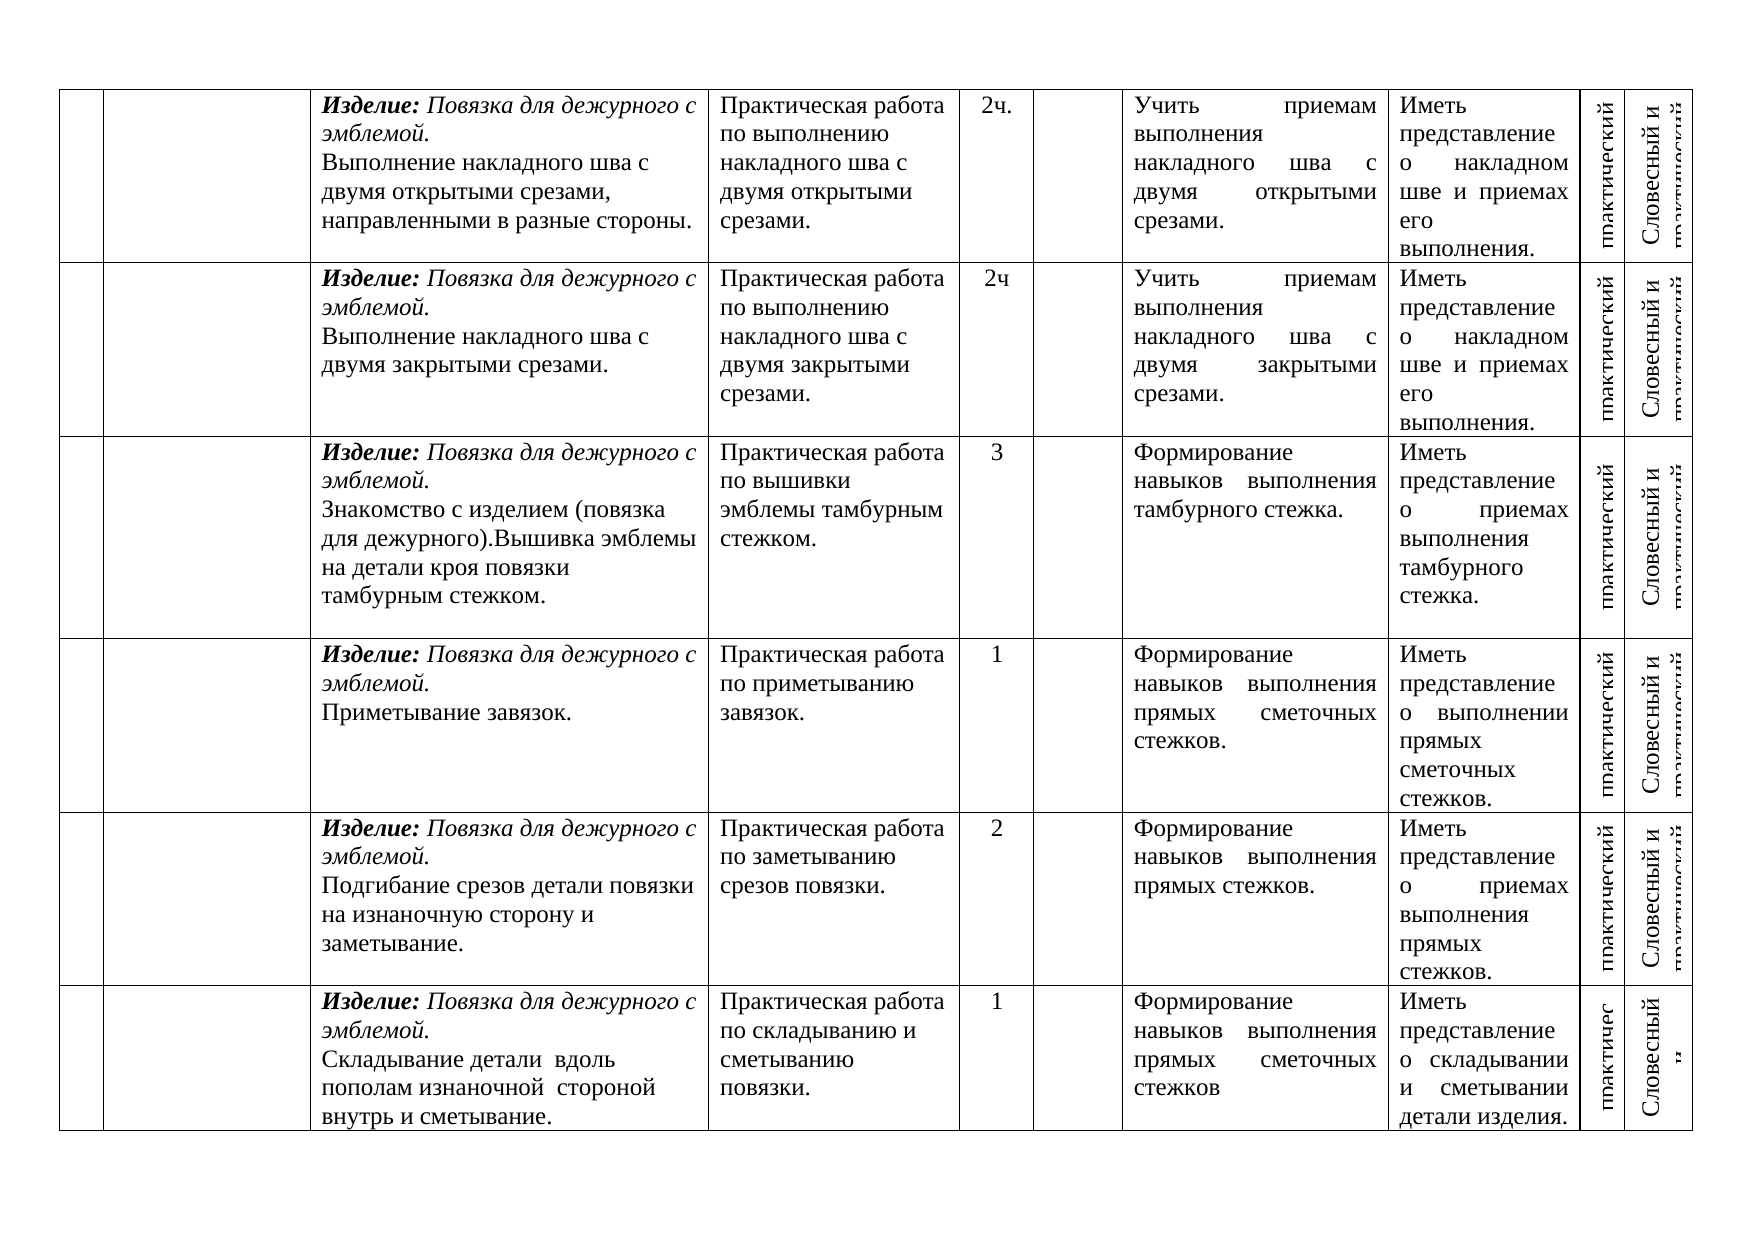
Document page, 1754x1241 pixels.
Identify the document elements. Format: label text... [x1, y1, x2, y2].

table_cell практический [1581, 437, 1624, 638]
table_cell 2 [960, 813, 1033, 985]
table_cell [104, 90, 310, 262]
table_cell Практическая работа по вышивки эмблемы тамбурным стежком. [709, 437, 959, 638]
table_cell практический [1581, 986, 1624, 1130]
table_cell [60, 813, 103, 985]
table_cell Формирование навыков выполнения прямых стежков. [1123, 813, 1388, 985]
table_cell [1625, 986, 1692, 1130]
table_cell Изделие: Повязка для дежурного с эмблемой. Выполнение накладного шва с двумя открытыми срезами, направленными в разные стороны. [311, 90, 708, 262]
table_cell [1034, 437, 1122, 638]
table_cell [104, 986, 310, 1130]
table_cell [1034, 263, 1122, 436]
table_cell 3 [960, 437, 1033, 638]
table_cell [1034, 986, 1122, 1130]
table_cell Изделие: Повязка для дежурного с эмблемой. Приметывание завязок. [311, 639, 708, 812]
table_cell Изделие: Повязка для дежурного с эмблемой. Выполнение накладного шва с двумя закрытыми срезами. [311, 263, 708, 436]
table_cell практический [1581, 639, 1624, 812]
table_cell Учить приемам выполнения накладного шва с двумя открытыми срезами. [1123, 90, 1388, 262]
table_cell Иметь представление о приемах выполнения тамбурного стежка. [1389, 437, 1579, 638]
table_cell 1 [960, 986, 1033, 1130]
table_cell Изделие: Повязка для дежурного с эмблемой. Складывание детали вдоль пополам изнаночной стороной внутрь и сметывание. [311, 986, 708, 1130]
table_cell Иметь представление о накладном шве и приемах его выполнения. [1389, 263, 1579, 436]
table_cell [104, 813, 310, 985]
table_cell [104, 263, 310, 436]
table_cell Иметь представление о приемах выполнения прямых стежков. [1389, 813, 1579, 985]
table_cell Практическая работа по приметыванию завязок. [709, 639, 959, 812]
table_cell Практическая работа по складыванию и сметыванию повязки. [709, 986, 959, 1130]
table_cell Словесный и практический [1625, 639, 1692, 812]
table_cell 2ч [960, 263, 1033, 436]
table_cell [60, 437, 103, 638]
table_cell Иметь представление о складывании и сметывании детали изделия. [1389, 986, 1579, 1130]
table_cell [1034, 813, 1122, 985]
table_cell Практическая работа по выполнению накладного шва с двумя закрытыми срезами. [709, 263, 959, 436]
table_cell Словесный и практический [1625, 437, 1692, 638]
table_cell Изделие: Повязка для дежурного с эмблемой. Подгибание срезов детали повязки на изнаночную сторону и заметывание. [311, 813, 708, 985]
table_cell практический [1581, 90, 1624, 262]
table_cell [60, 263, 103, 436]
table_cell [1034, 90, 1122, 262]
table_cell Иметь представление о накладном шве и приемах его выполнения. [1389, 90, 1579, 262]
table_cell [60, 986, 103, 1130]
table_cell Иметь представление о выполнении прямых сметочных стежков. [1389, 639, 1579, 812]
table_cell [1625, 90, 1692, 262]
table_cell Формирование навыков выполнения тамбурного стежка. [1123, 437, 1388, 638]
table_cell 1 [960, 639, 1033, 812]
table_cell [104, 437, 310, 638]
table_cell практический [1581, 263, 1624, 436]
table_cell Формирование навыков выполнения прямых сметочных стежков [1123, 986, 1388, 1130]
table_cell Словесный и практический [1625, 813, 1692, 985]
table_cell [104, 639, 310, 812]
table_cell практический [1581, 813, 1624, 985]
table_cell [60, 90, 103, 262]
table_cell 2ч. [960, 90, 1033, 262]
table_cell Словесный и практический [1625, 263, 1692, 436]
table_cell [60, 639, 103, 812]
table_cell Изделие: Повязка для дежурного с эмблемой. Знакомство с изделием (повязка для дежурного).Вышивка эмблемы на детали кроя повязки тамбурным стежком. [311, 437, 708, 638]
table_cell [1034, 639, 1122, 812]
table_cell Формирование навыков выполнения прямых сметочных стежков. [1123, 639, 1388, 812]
table_cell Учить приемам выполнения накладного шва с двумя закрытыми срезами. [1123, 263, 1388, 436]
table_cell Практическая работа по выполнению накладного шва с двумя открытыми срезами. [709, 90, 959, 262]
table_cell Практическая работа по заметыванию срезов повязки. [709, 813, 959, 985]
